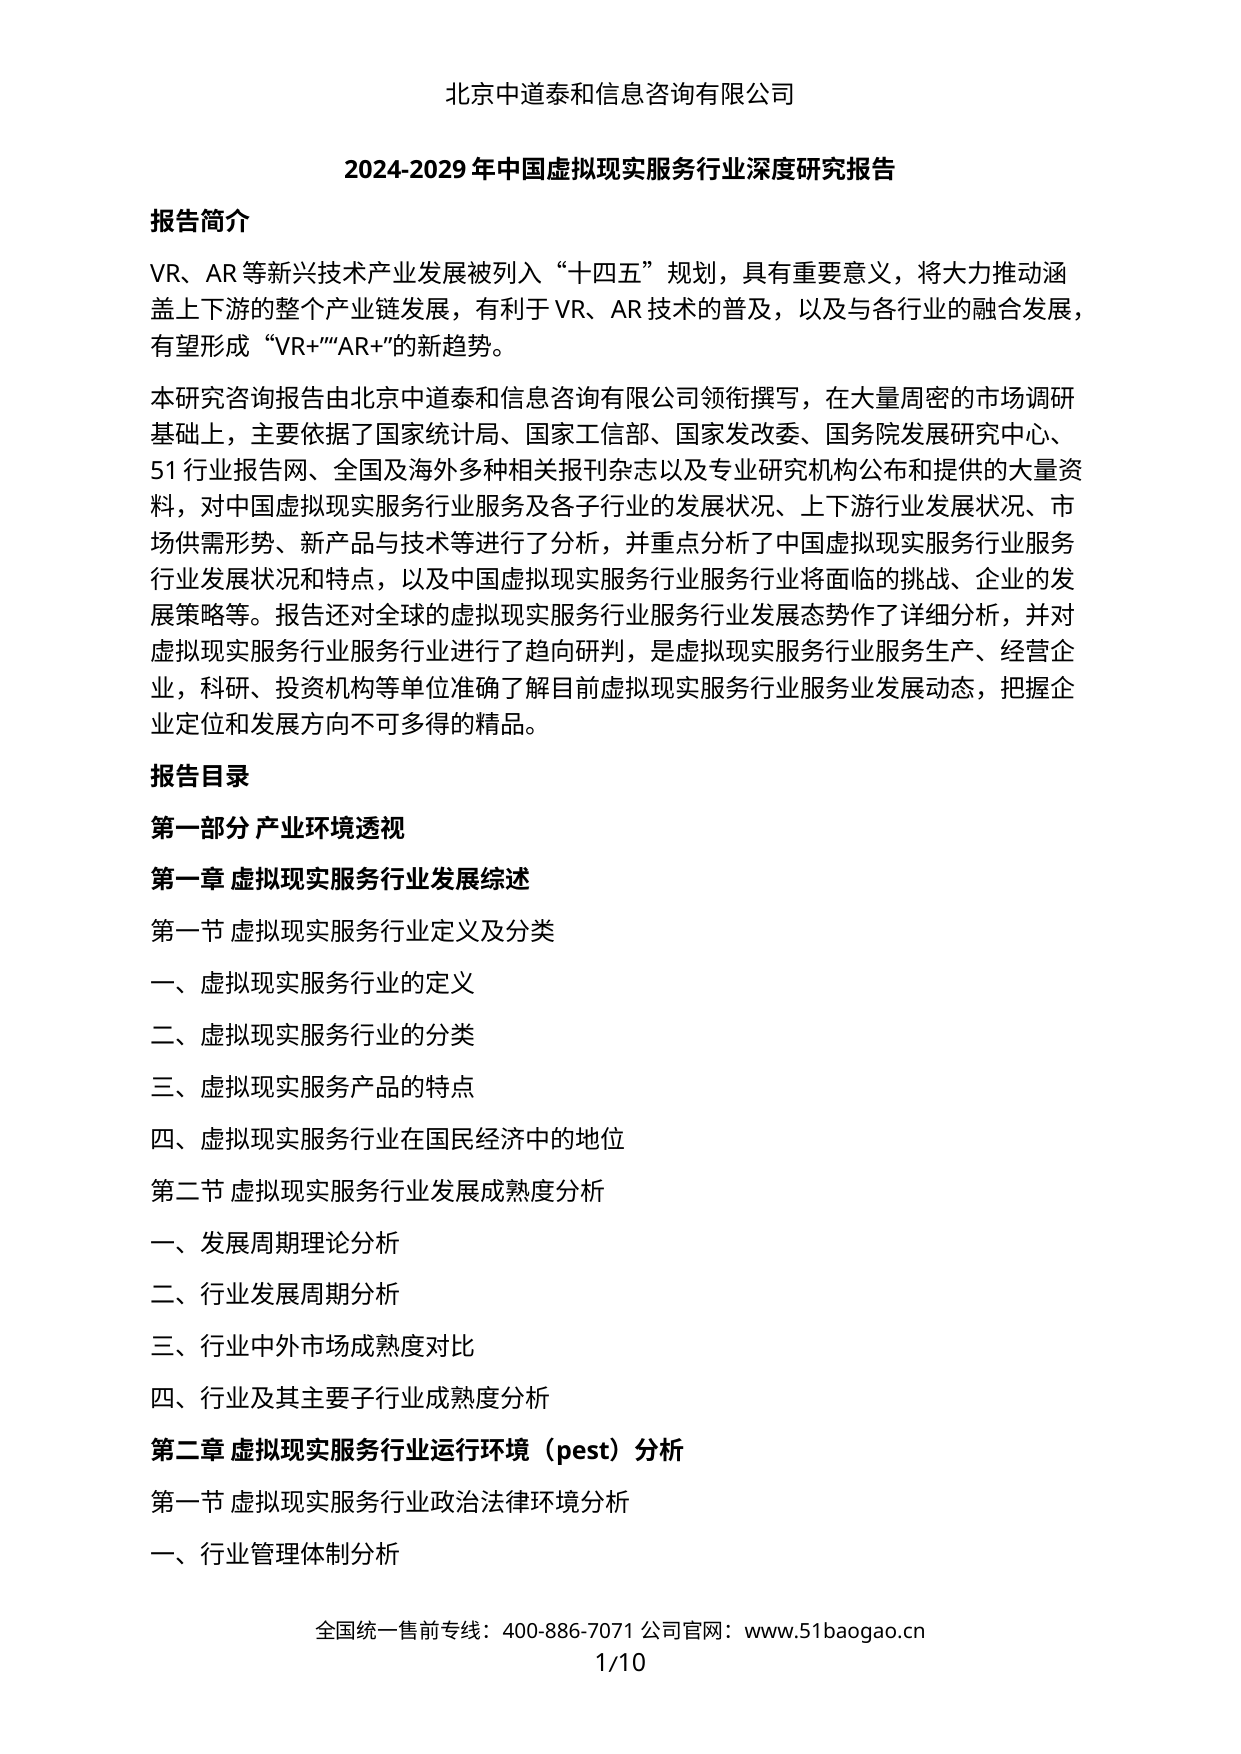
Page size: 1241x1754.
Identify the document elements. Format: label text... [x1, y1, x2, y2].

text 第一节 虚拟现实服务行业政治法律环境分析 [150, 1482, 1090, 1519]
text 四、行业及其主要子行业成熟度分析 [150, 1379, 1090, 1415]
text 本研究咨询报告由北京中道泰和信息咨询有限公司领衔撰写，在大量周密的市场调研基础上，主要依据了国家统计局、国家工信部、国家发改委、国务院发展研究中心、51行业报告网、全国及海外多种相关报刊杂志以及专业研究机构公布和提供的大量资料，对中国虚拟现实服务行业服务及各子行业的发展状况、上下游行业发展状况、市场供需形势、新产品与技术等进行了分析，并重点分析了中国虚拟现实服务行业服务行业发展状况和特点，以及中国虚拟现实服务行业服务行业将面临的挑战、企业的发展策略等。报告还对全球的虚拟现实服务行业服务行业发展态势作了详细分析，并对虚拟现实服务行业服务行业进行了趋向研判，是虚拟现实服务行业服务生产、经营企业，科研、投资机构等单位准确了解目前虚拟现实服务行业服务业发展动态，把握企业定位和发展方向不可多得的精品。 [150, 378, 1090, 741]
text 四、虚拟现实服务行业在国民经济中的地位 [150, 1119, 1090, 1156]
text 报告目录 [150, 756, 1090, 792]
text 一、虚拟现实服务行业的定义 [150, 964, 1090, 1000]
text 二、行业发展周期分析 [150, 1275, 1090, 1311]
text 第一章 虚拟现实服务行业发展综述 [150, 860, 1090, 896]
text 二、虚拟现实服务行业的分类 [150, 1016, 1090, 1052]
text 第一部分 产业环境透视 [150, 808, 1090, 844]
text 2024-2029年中国虚拟现实服务行业深度研究报告 [150, 150, 1090, 186]
text 第一节 虚拟现实服务行业定义及分类 [150, 912, 1090, 948]
text 报告简介 [150, 202, 1090, 238]
text 第二章 虚拟现实服务行业运行环境（pest）分析 [150, 1431, 1090, 1467]
text VR、AR等新兴技术产业发展被列入“十四五”规划，具有重要意义，将大力推动涵盖上下游的整个产业链发展，有利于VR、AR技术的普及，以及与各行业的融合发展，有望形成“VR+”“AR+”的新趋势。 [150, 254, 1090, 362]
text 三、虚拟现实服务产品的特点 [150, 1067, 1090, 1104]
text 第二节 虚拟现实服务行业发展成熟度分析 [150, 1171, 1090, 1207]
text 三、行业中外市场成熟度对比 [150, 1327, 1090, 1363]
text 一、行业管理体制分析 [150, 1534, 1090, 1571]
text 一、发展周期理论分析 [150, 1223, 1090, 1259]
